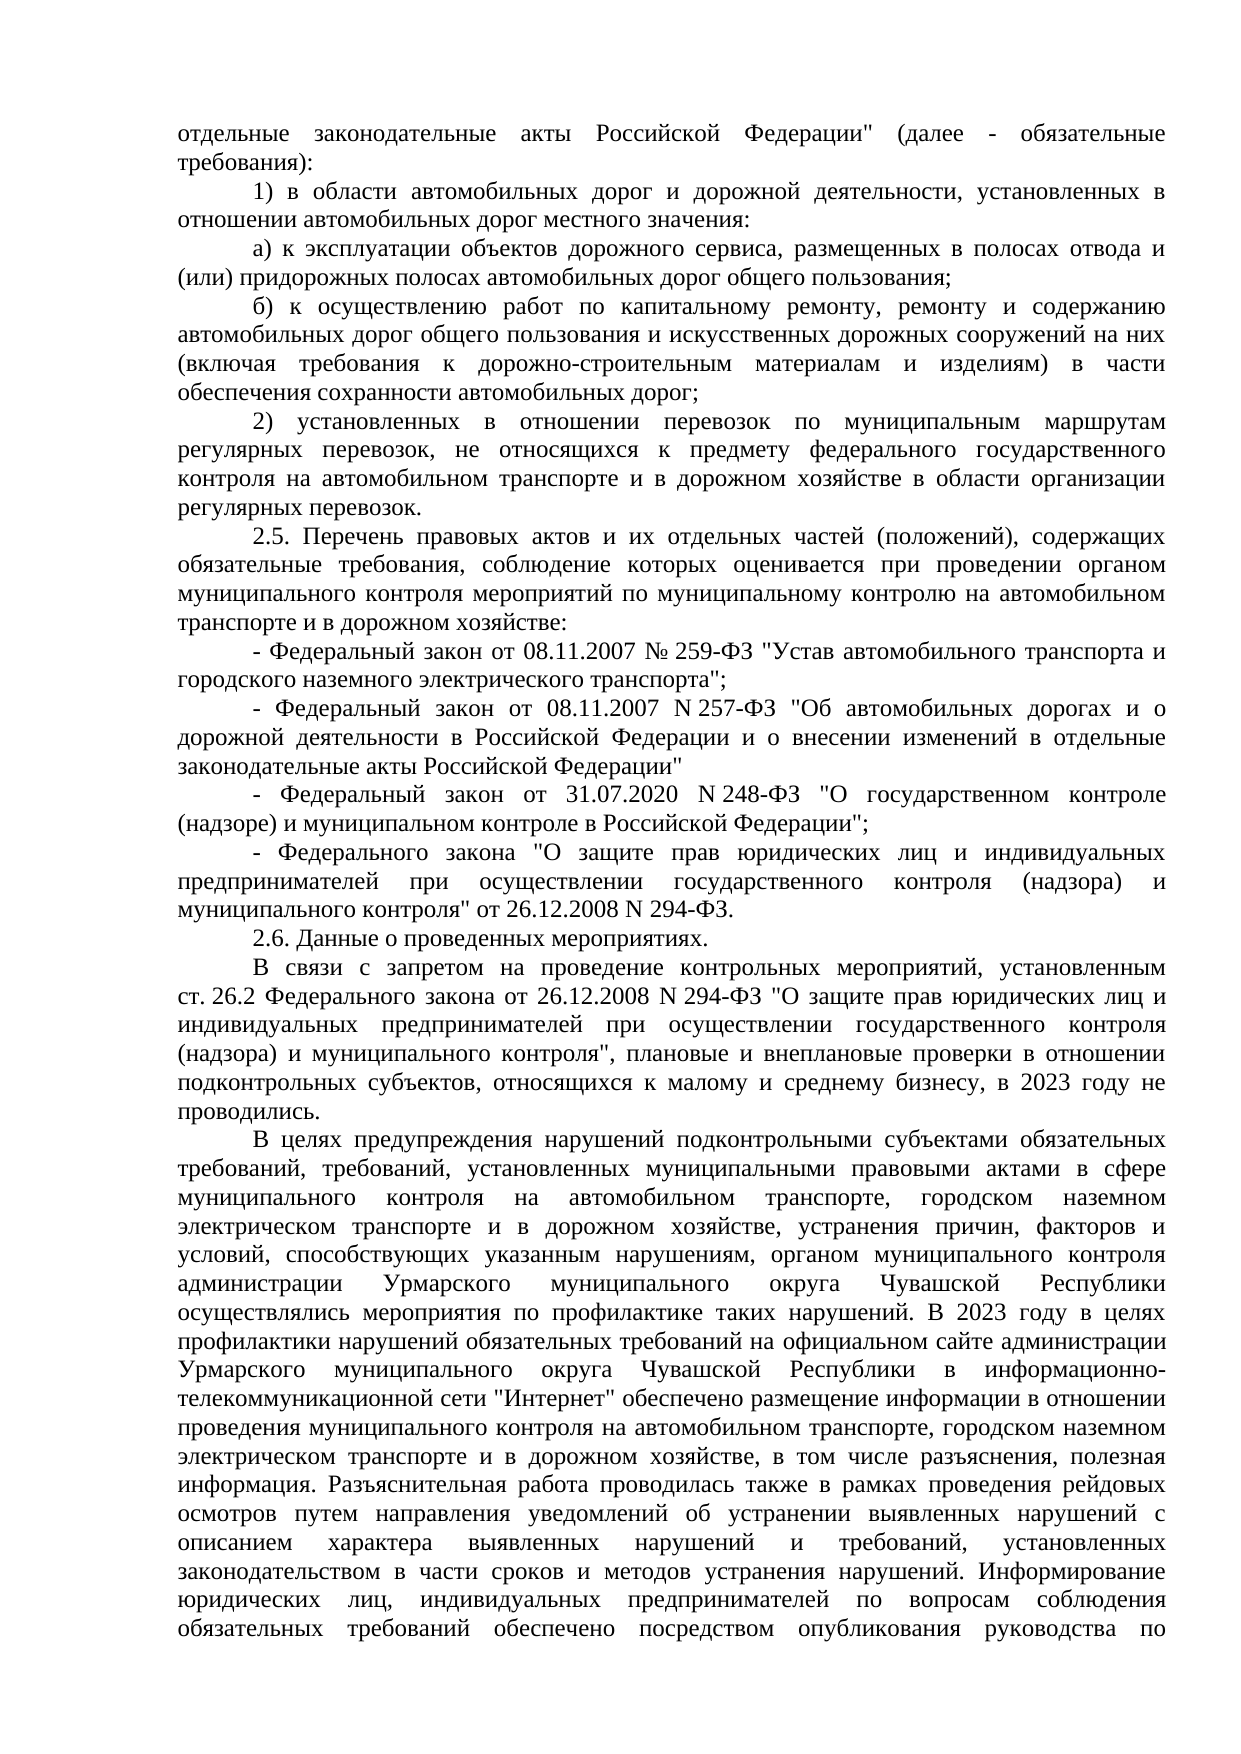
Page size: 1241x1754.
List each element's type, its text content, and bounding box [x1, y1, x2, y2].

text 1) в области автомобильных дорог и дорожной деятельности, установленных в отношении автомобильных дорог местного значения: [177, 176, 1167, 233]
text - Федеральный закон от 08.11.2007 № 259-ФЗ "Устав автомобильного транспорта и городского наземного электрического транспорта"; [177, 636, 1167, 693]
text 2) установленных в отношении перевозок по муниципальным маршрутам регулярных перевозок, не относящихся к предмету федерального государственного контроля на автомобильном транспорте и в дорожном хозяйстве в области организации регулярных перевозок. [177, 406, 1167, 521]
text а) к эксплуатации объектов дорожного сервиса, размещенных в полосах отвода и (или) придорожных полосах автомобильных дорог общего пользования; [177, 233, 1167, 291]
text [177, 1124, 1167, 1642]
text - Федерального закона "О защите прав юридических лиц и индивидуальных предпринимателей при осуществлении государственного контроля (надзора) и муниципального контроля" от 26.12.2008 N 294-ФЗ. [177, 837, 1167, 923]
text В связи с запретом на проведение контрольных мероприятий, установленным ст. 26.2 Федерального закона от 26.12.2008 N 294-ФЗ "О защите прав юридических лиц и индивидуальных предпринимателей при осуществлении государственного контроля (надзора) и муниципального контроля", плановые и внеплановые проверки в отношении подконтрольных субъектов, относящихся к малому и среднему бизнесу, в 2023 году не проводились. [177, 952, 1167, 1124]
text - Федеральный закон от 31.07.2020 N 248-ФЗ "О государственном контроле (надзоре) и муниципальном контроле в Российской Федерации"; [177, 779, 1167, 837]
text б) к осуществлению работ по капитальному ремонту, ремонту и содержанию автомобильных дорог общего пользования и искусственных дорожных сооружений на них (включая требования к дорожно-строительным материалам и изделиям) в части обеспечения сохранности автомобильных дорог; [177, 291, 1167, 406]
text 2.5. Перечень правовых актов и их отдельных частей (положений), содержащих обязательные требования, соблюдение которых оценивается при проведении органом муниципального контроля мероприятий по муниципальному контролю на автомобильном транспорте и в дорожном хозяйстве: [177, 521, 1167, 636]
text - Федеральный закон от 08.11.2007 N 257-ФЗ "Об автомобильных дорогах и о дорожной деятельности в Российской Федерации и о внесении изменений в отдельные законодательные акты Российской Федерации" [177, 693, 1167, 779]
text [177, 118, 1167, 176]
text 2.6. Данные о проведенных мероприятиях. [177, 923, 1167, 952]
